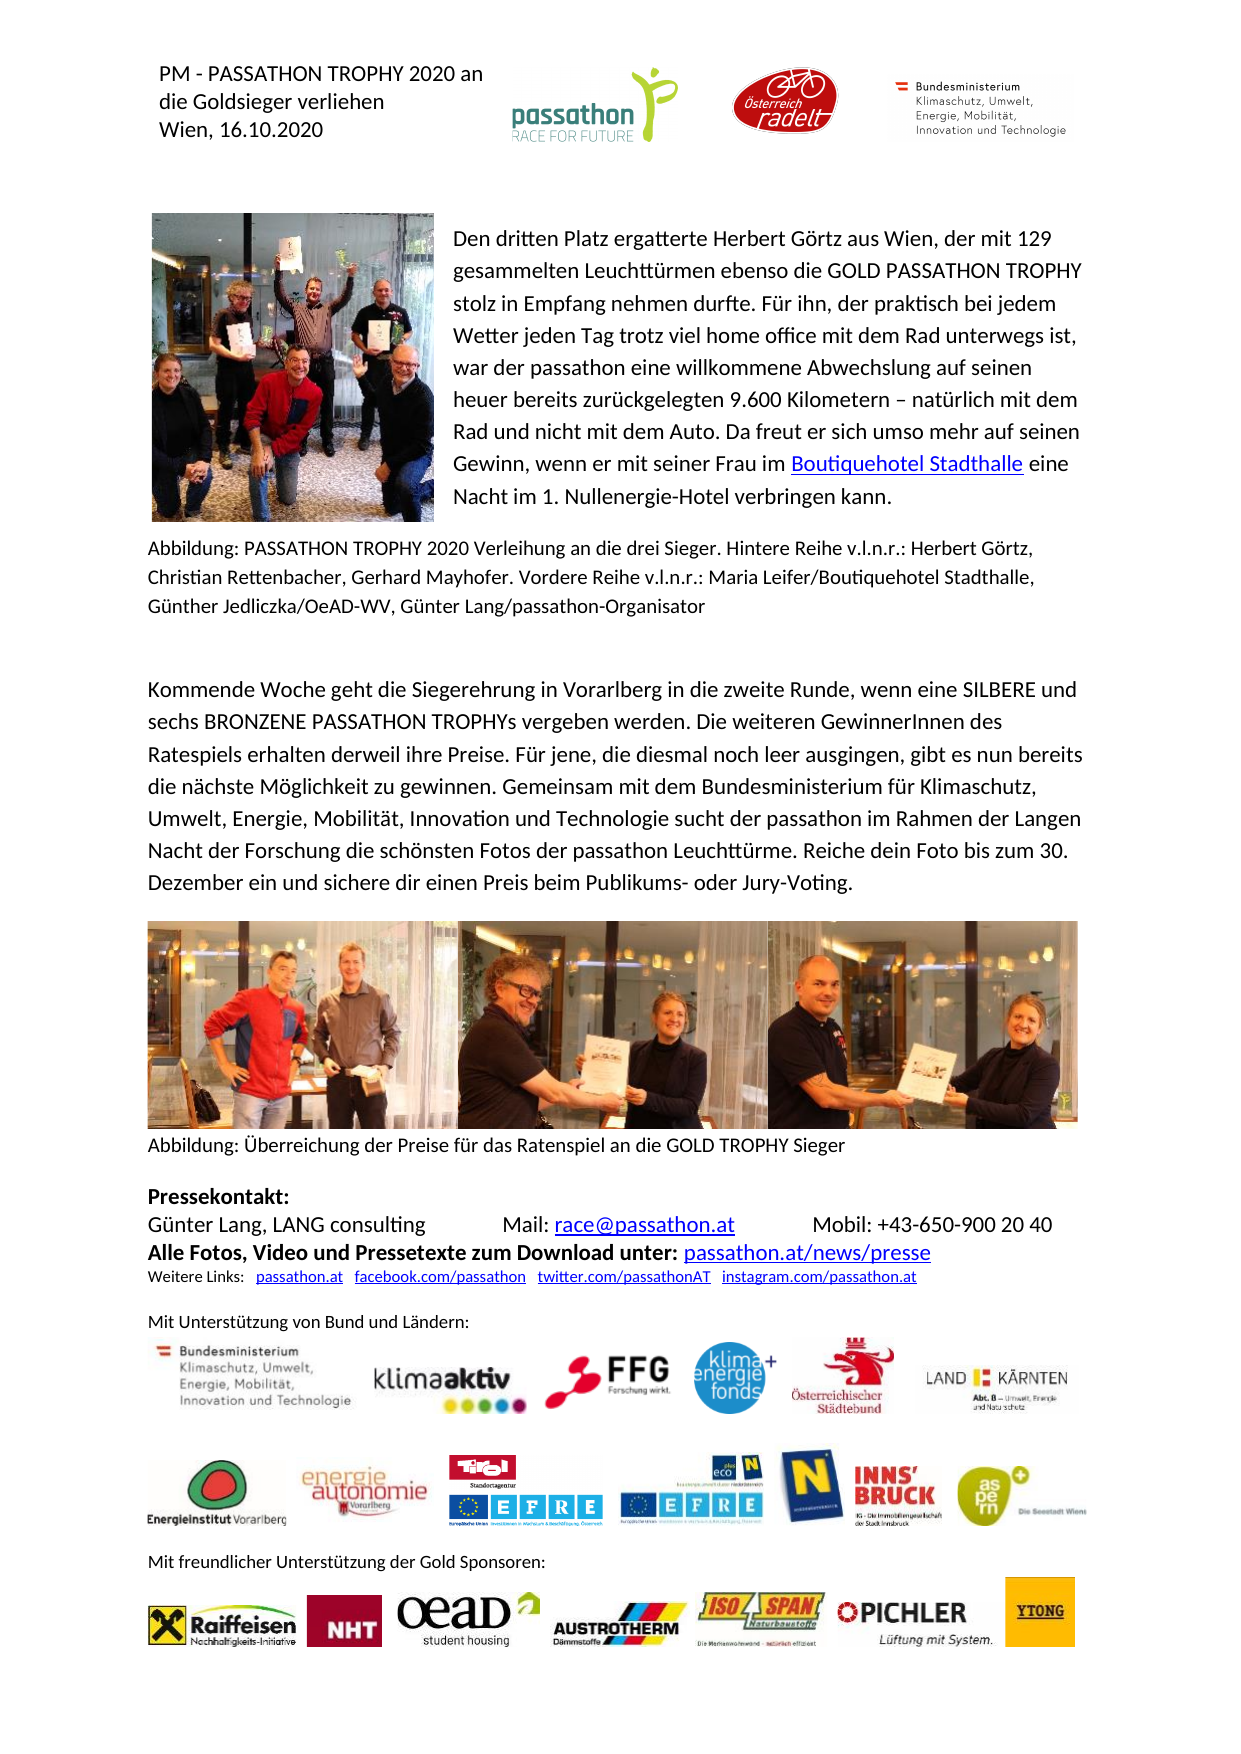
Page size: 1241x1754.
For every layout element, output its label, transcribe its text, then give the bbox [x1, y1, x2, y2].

picture [618, 1452, 764, 1526]
text Weitere Links: passathon.at facebook.com/passathon twitter.com/passathonAT instagram.com/passathon.at [148, 1266, 1093, 1286]
picture [914, 1365, 1080, 1414]
picture [774, 1443, 845, 1526]
text Den dritten Platz ergatterte Herbert Görtz aus Wien, der mit 129 gesammelten Leuchttürmen ebenso die GOLD PASSATHON TROPHY stolz in Empfang nehmen durfte. Für ihn, der praktisch bei jedem Wetter jeden Tag trotz viel home office mit dem Rad unterwegs ist, war der passathon eine willkommene Abwechslung auf seinen heuer bereits zurückgelegten 9.600 Kilometern – natürlich mit dem Rad und nicht mit dem Auto. Da freut er sich umso mehr auf seinen Gewinn, wenn er mit seiner Frau im Boutiquehotel Stadthalle eine Nacht im 1. Nullenergie-Hotel verbringen kann. [434, 224, 1093, 510]
picture [695, 1592, 828, 1647]
picture [792, 1337, 894, 1414]
picture [550, 1601, 690, 1647]
picture [957, 1466, 1087, 1526]
picture [147, 921, 1078, 1129]
text Abbildung: PASSATHON TROPHY 2020 Verleihung an die drei Sieger. Hintere Reihe v.l.n.r.: Herbert Görtz, Christian Rettenbacher, Gerhard Mayhofer. Vordere Reihe v.l.n.r.: Maria Leifer/Boutiquehotel Stadthalle, Günther Jedliczka/OeAD-WV, Günter Lang/passathon-Organisator [148, 535, 1093, 618]
picture [837, 1577, 1075, 1647]
picture [147, 1605, 297, 1647]
text Kommende Woche geht die Siegerehrung in Vorarlberg in die zweite Runde, wenn eine SILBERE und sechs BRONZENE PASSATHON TROPHYs vergeben werden. Die weiteren GewinnerInnen des Ratespiels erhalten derweil ihre Preise. Für jene, die diesmal noch leer ausgingen, gibt es nun bereits die nächste Möglichkeit zu gewinnen. Gemeinsam mit dem Bundesministerium für Klimaschutz, Umwelt, Energie, Mobilität, Innovation und Technologie sucht der passathon im Rahmen der Langen Nacht der Forschung die schönsten Fotos der passathon Leuchttürme. Reiche dein Foto bis zum 30. Dezember ein und sichere dir einen Preis beim Publikums- oder Jury-Voting. [148, 643, 1093, 896]
picture [855, 1466, 942, 1526]
picture [374, 1367, 527, 1414]
picture [397, 1592, 540, 1647]
text Pressekontakt: Günter Lang, LANG consulting Mail: race@passathon.at Mobil: +43-650-900 20 40 [148, 1182, 1093, 1238]
picture [306, 1595, 382, 1647]
picture [147, 1460, 287, 1526]
picture [151, 213, 434, 522]
text Alle Fotos, Video und Pressetexte zum Download unter: passathon.at/news/presse [148, 1238, 1093, 1266]
picture [719, 59, 852, 142]
picture [512, 67, 678, 142]
picture [296, 1457, 434, 1526]
picture [147, 1337, 359, 1414]
picture [694, 1342, 777, 1414]
picture [542, 1351, 674, 1414]
picture [887, 74, 1074, 142]
